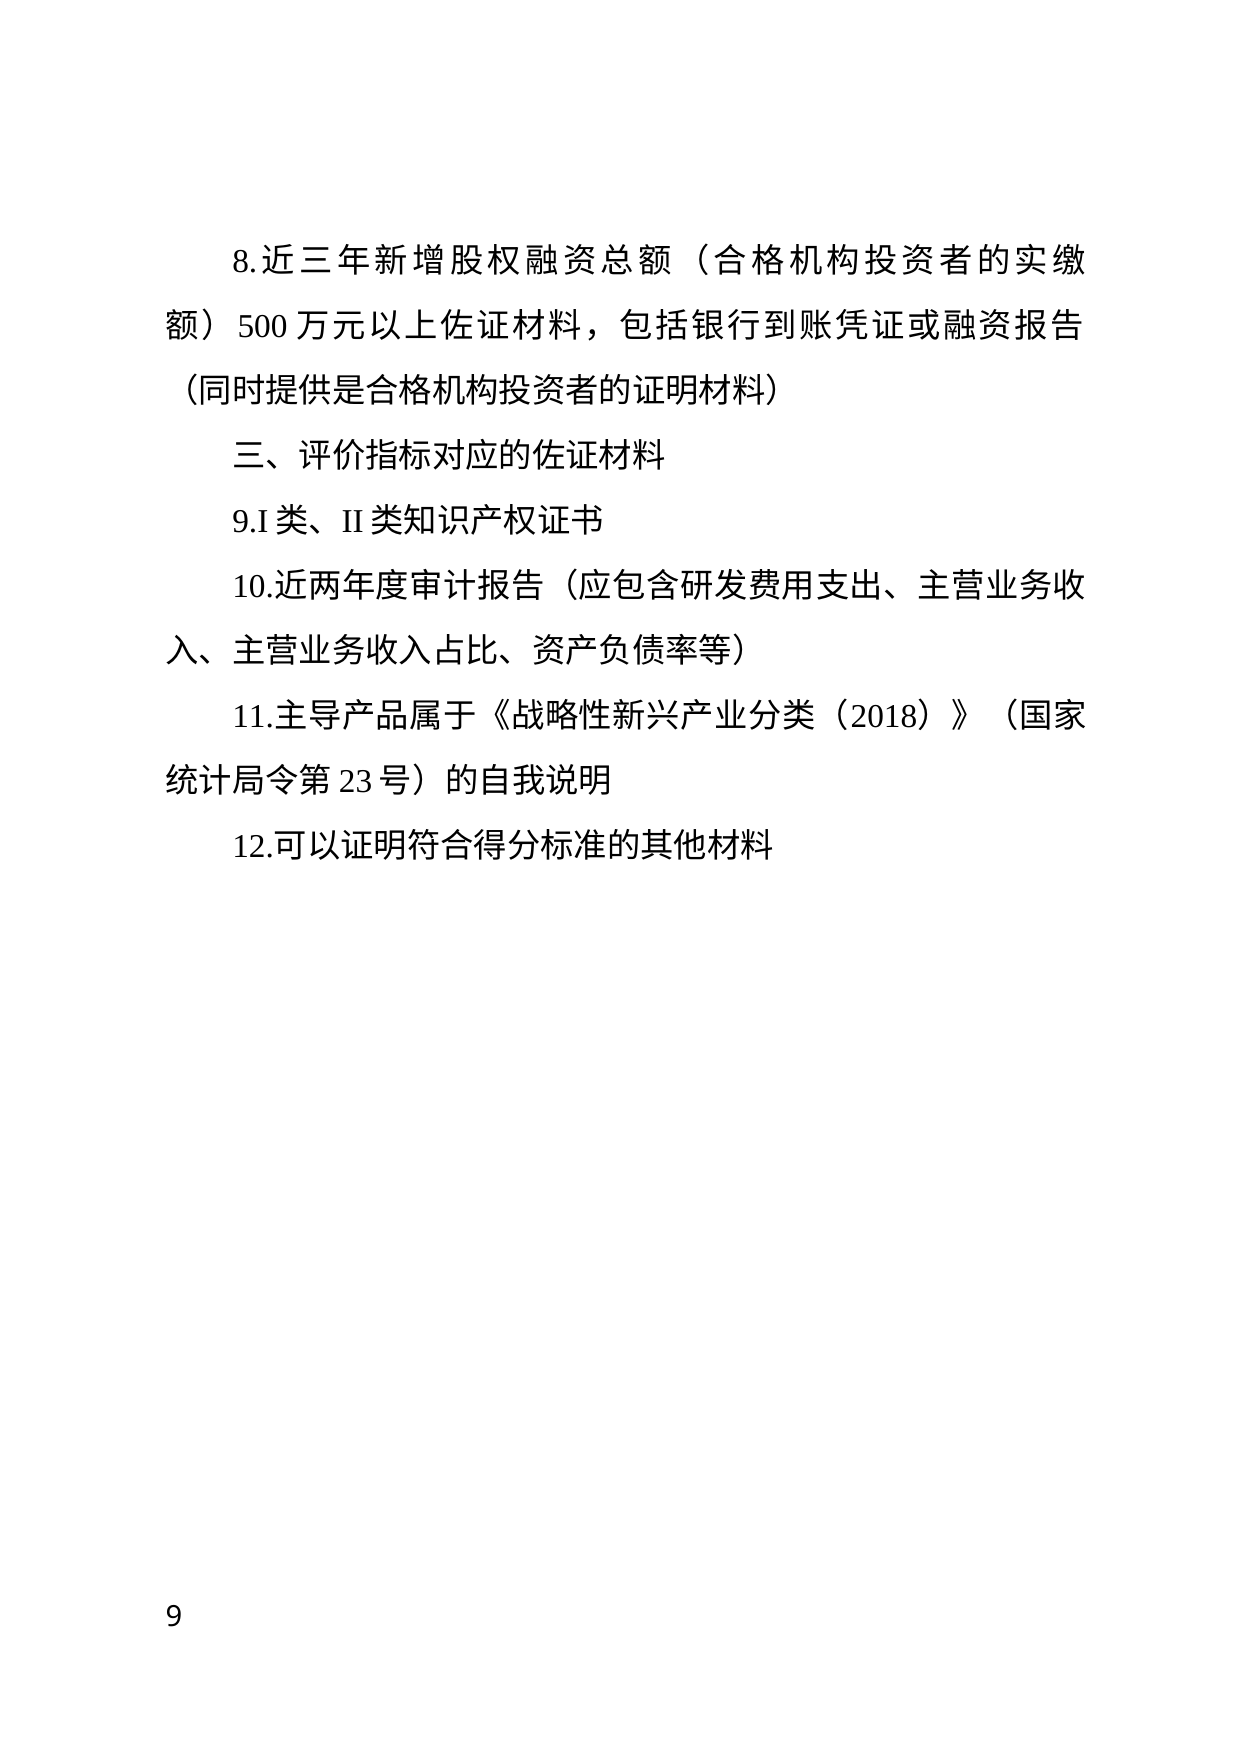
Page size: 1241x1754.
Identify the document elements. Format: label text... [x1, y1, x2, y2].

text 三、评价指标对应的佐证材料 [165, 421, 1087, 486]
text 11.主导产品属于《战略性新兴产业分类（2018）》（国家统计局令第23号）的自我说明 [165, 681, 1087, 811]
text 8.近三年新增股权融资总额（合格机构投资者的实缴额）500万元以上佐证材料，包括银行到账凭证或融资报告（同时提供是合格机构投资者的证明材料） [165, 226, 1087, 421]
text 9.I类、II类知识产权证书 [165, 486, 1087, 551]
text 10.近两年度审计报告（应包含研发费用支出、主营业务收入、主营业务收入占比、资产负债率等） [165, 551, 1087, 681]
text 12.可以证明符合得分标准的其他材料 [165, 811, 1087, 876]
